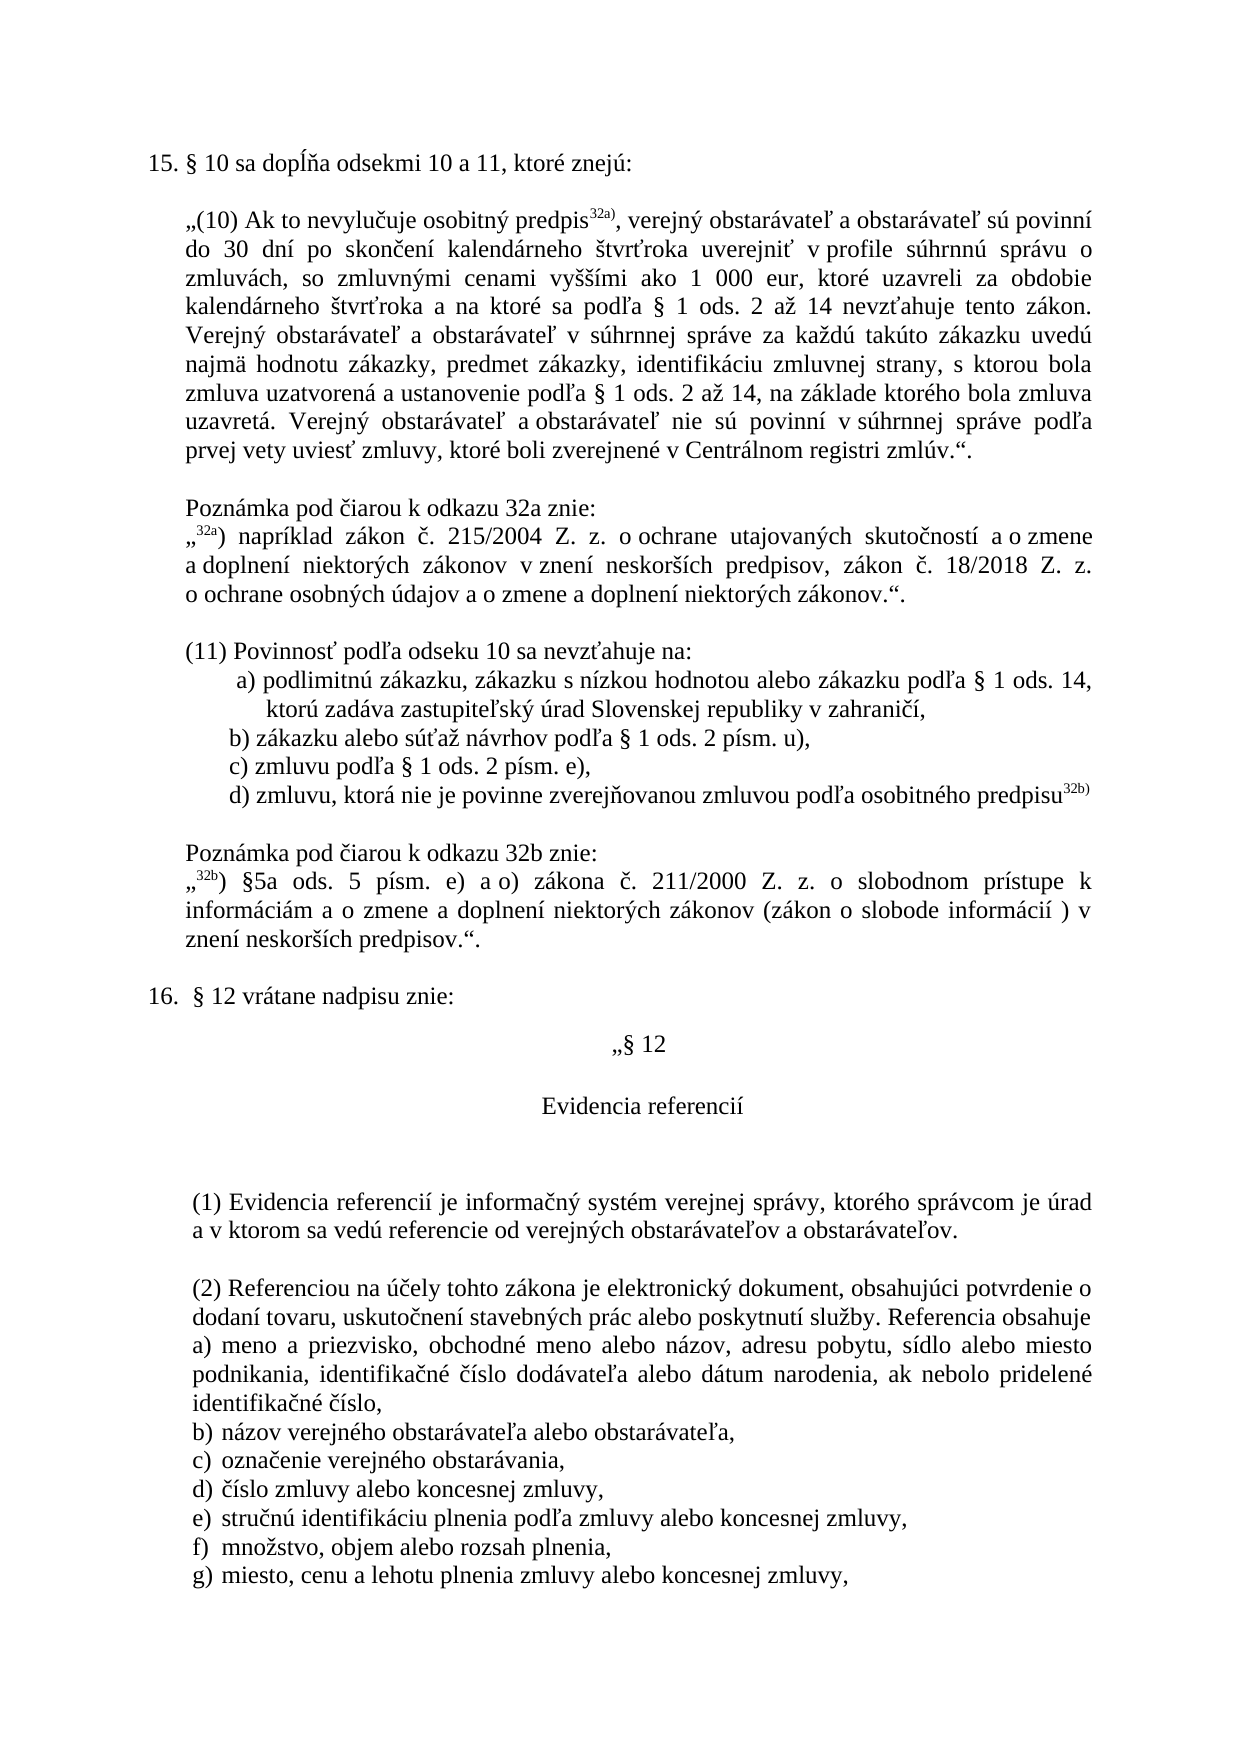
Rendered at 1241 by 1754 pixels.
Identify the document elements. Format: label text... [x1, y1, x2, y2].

text a) podlimitnú zákazku, zákazku s nízkou hodnotou alebo zákazku podľa § 1 ods. 14, ktorú zadáva zastupiteľský úrad Slovenskej republiky v zahraničí, [185, 665, 1093, 723]
text d) zmluvu, ktorá nie je povinne zverejňovanou zmluvou podľa osobitného predpisu32b) [185, 780, 1093, 809]
text Poznámka pod čiarou k odkazu 32a znie: [185, 493, 1093, 521]
list § 10 sa dopĺňa odsekmi 10 a 11, ktoré znejú: [148, 148, 1093, 176]
text e) stručnú identifikáciu plnenia podľa zmluvy alebo koncesnej zmluvy, [192, 1503, 1093, 1532]
text „32b) §5a ods. 5 písm. e) a o) zákona č. 211/2000 Z. z. o slobodnom prístupe k informáciám a o zmene a doplnení niektorých zákonov (zákon o slobode informácií ) v znení neskorších predpisov.“. [185, 866, 1093, 953]
text d) číslo zmluvy alebo koncesnej zmluvy, [192, 1474, 1093, 1503]
list § 12 vrátane nadpisu znie: [148, 981, 1093, 1010]
text Poznámka pod čiarou k odkazu 32b znie: [185, 838, 1093, 866]
text c) označenie verejného obstarávania, [192, 1445, 1093, 1474]
list Evidencia referencií [185, 1091, 1093, 1120]
text (11) Povinnosť podľa odseku 10 sa nevzťahuje na: [185, 636, 1093, 665]
list „§ 12 [185, 1029, 1093, 1058]
text b) názov verejného obstarávateľa alebo obstarávateľa, [192, 1417, 1093, 1445]
text g) miesto, cenu a lehotu plnenia zmluvy alebo koncesnej zmluvy, [192, 1560, 1093, 1589]
text f) množstvo, objem alebo rozsah plnenia, [192, 1532, 1093, 1560]
text „(10) Ak to nevylučuje osobitný predpis32a), verejný obstarávateľ a obstarávateľ sú povinní do 30 dní po skončení kalendárneho štvrťroka uverejniť v profile súhrnnú správu o zmluvách, so zmluvnými cenami vyššími ako 1 000 eur, ktoré uzavreli za obdobie kalendárneho štvrťroka a na ktoré sa podľa § 1 ods. 2 až 14 nevzťahuje tento zákon. Verejný obstarávateľ a obstarávateľ v súhrnnej správe za každú takúto zákazku uvedú najmä hodnotu zákazky, predmet zákazky, identifikáciu zmluvnej strany, s ktorou bola zmluva uzatvorená a ustanovenie podľa § 1 ods. 2 až 14, na základe ktorého bola zmluva uzavretá. Verejný obstarávateľ a obstarávateľ nie sú povinní v súhrnnej správe podľa prvej vety uviesť zmluvy, ktoré boli zverejnené v Centrálnom registri zmlúv.“. [185, 205, 1093, 464]
text b) zákazku alebo súťaž návrhov podľa § 1 ods. 2 písm. u), [185, 723, 1093, 751]
text c) zmluvu podľa § 1 ods. 2 písm. e), [185, 751, 1093, 780]
text (2) Referenciou na účely tohto zákona je elektronický dokument, obsahujúci potvrdenie o dodaní tovaru, uskutočnení stavebných prác alebo poskytnutí služby. Referencia obsahuje [192, 1273, 1093, 1330]
text a) meno a priezvisko, obchodné meno alebo názov, adresu pobytu, sídlo alebo miesto podnikania, identifikačné číslo dodávateľa alebo dátum narodenia, ak nebolo pridelené identifikačné číslo, [192, 1330, 1093, 1417]
text (1) Evidencia referencií je informačný systém verejnej správy, ktorého správcom je úrad a v ktorom sa vedú referencie od verejných obstarávateľov a obstarávateľov. [192, 1187, 1093, 1244]
text „32a) napríklad zákon č. 215/2004 Z. z. o ochrane utajovaných skutočností a o zmene a doplnení niektorých zákonov v znení neskorších predpisov, zákon č. 18/2018 Z. z. o ochrane osobných údajov a o zmene a doplnení niektorých zákonov.“. [185, 521, 1093, 608]
